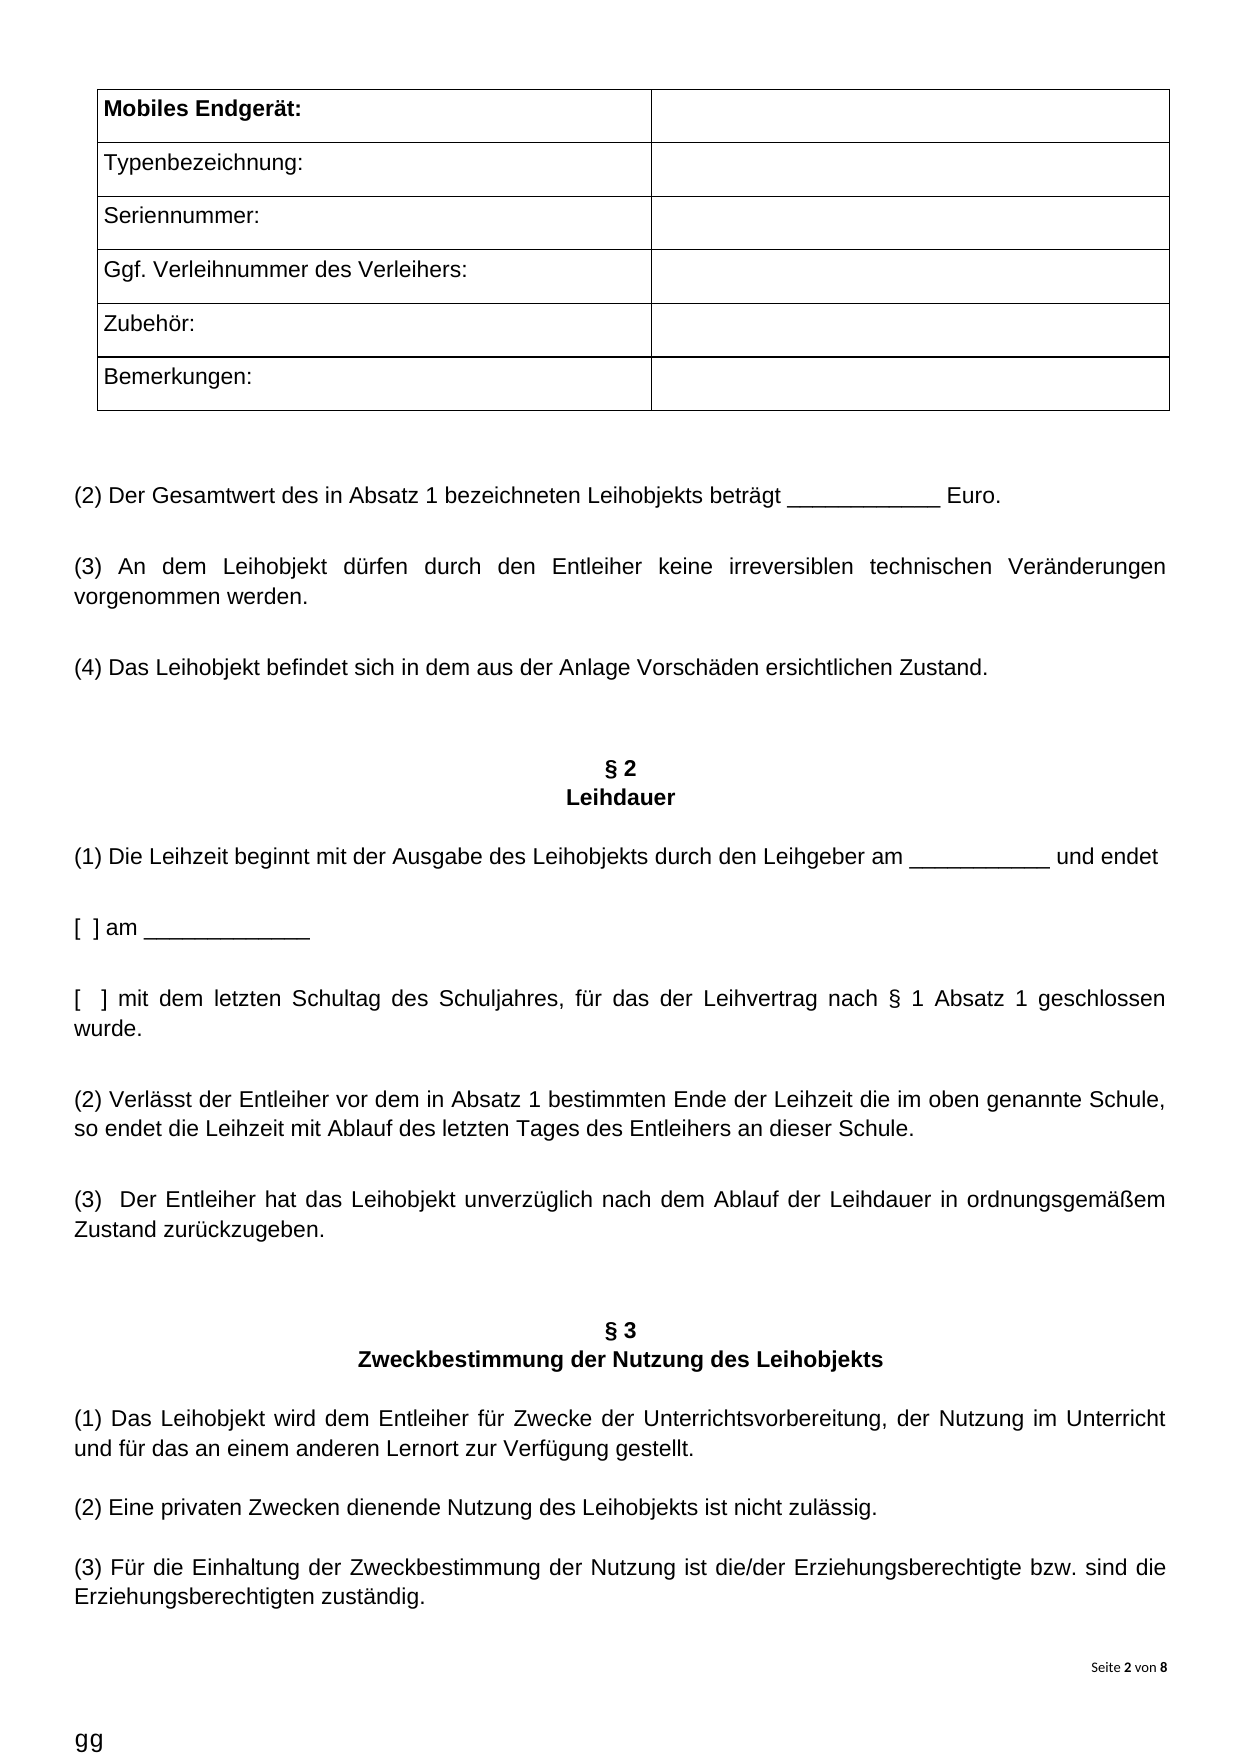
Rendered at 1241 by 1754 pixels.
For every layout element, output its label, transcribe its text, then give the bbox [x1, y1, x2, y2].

text [ ] am _____________ [74, 914, 1167, 940]
text (3) Der Entleiher hat das Leihobjekt unverzüglich nach dem Ablauf der Leihdauer in ordnungsgemäßem Zustand zurückzugeben. [74, 1186, 1167, 1242]
table_cell Typenbezeichnung: [98, 143, 651, 196]
table_header [652, 90, 1169, 142]
text (4) Das Leihobjekt befindet sich in dem aus der Anlage Vorschäden ersichtlichen Zustand. [74, 654, 1167, 680]
table_cell Zubehör: [98, 304, 651, 356]
table_cell Seriennummer: [98, 197, 651, 249]
text Leihdauer [74, 784, 1167, 810]
text (2) Eine privaten Zwecken dienende Nutzung des Leihobjekts ist nicht zulässig. [74, 1494, 1167, 1520]
text (1) Das Leihobjekt wird dem Entleiher für Zwecke der Unterrichtsvorbereitung, der Nutzung im Unterricht und für das an einem anderen Lernort zur Verfügung gestellt. [74, 1405, 1167, 1461]
table_cell [652, 143, 1169, 196]
text [ ] mit dem letzten Schultag des Schuljahres, für das der Leihvertrag nach § 1 Absatz 1 geschlossen wurde. [74, 985, 1167, 1041]
table_cell Ggf. Verleihnummer des Verleihers: [98, 250, 651, 303]
text § 2 [74, 754, 1167, 781]
table_cell [652, 358, 1169, 410]
text (2) Verlässt der Entleiher vor dem in Absatz 1 bestimmten Ende der Leihzeit die im oben genannte Schule, so endet die Leihzeit mit Ablauf des letzten Tages des Entleihers an dieser Schule. [74, 1086, 1167, 1142]
text (3) Für die Einhaltung der Zweckbestimmung der Nutzung ist die/der Erziehungsberechtigte bzw. sind die Erziehungsberechtigten zuständig. [74, 1553, 1167, 1609]
text (3) An dem Leihobjekt dürfen durch den Entleiher keine irreversiblen technischen Veränderungen vorgenommen werden. [74, 553, 1167, 609]
table_cell Bemerkungen: [98, 358, 651, 410]
table_cell [652, 250, 1169, 303]
table_header Mobiles Endgerät: [98, 90, 651, 142]
text Zweckbestimmung der Nutzung des Leihobjekts [74, 1346, 1167, 1372]
text § 3 [74, 1287, 1167, 1343]
text (1) Die Leihzeit beginnt mit der Ausgabe des Leihobjekts durch den Leihgeber am ___________ und endet [74, 843, 1167, 869]
text (2) Der Gesamtwert des in Absatz 1 bezeichneten Leihobjekts beträgt ____________ Euro. [74, 482, 1167, 508]
table_cell [652, 304, 1169, 356]
table_cell [652, 197, 1169, 249]
